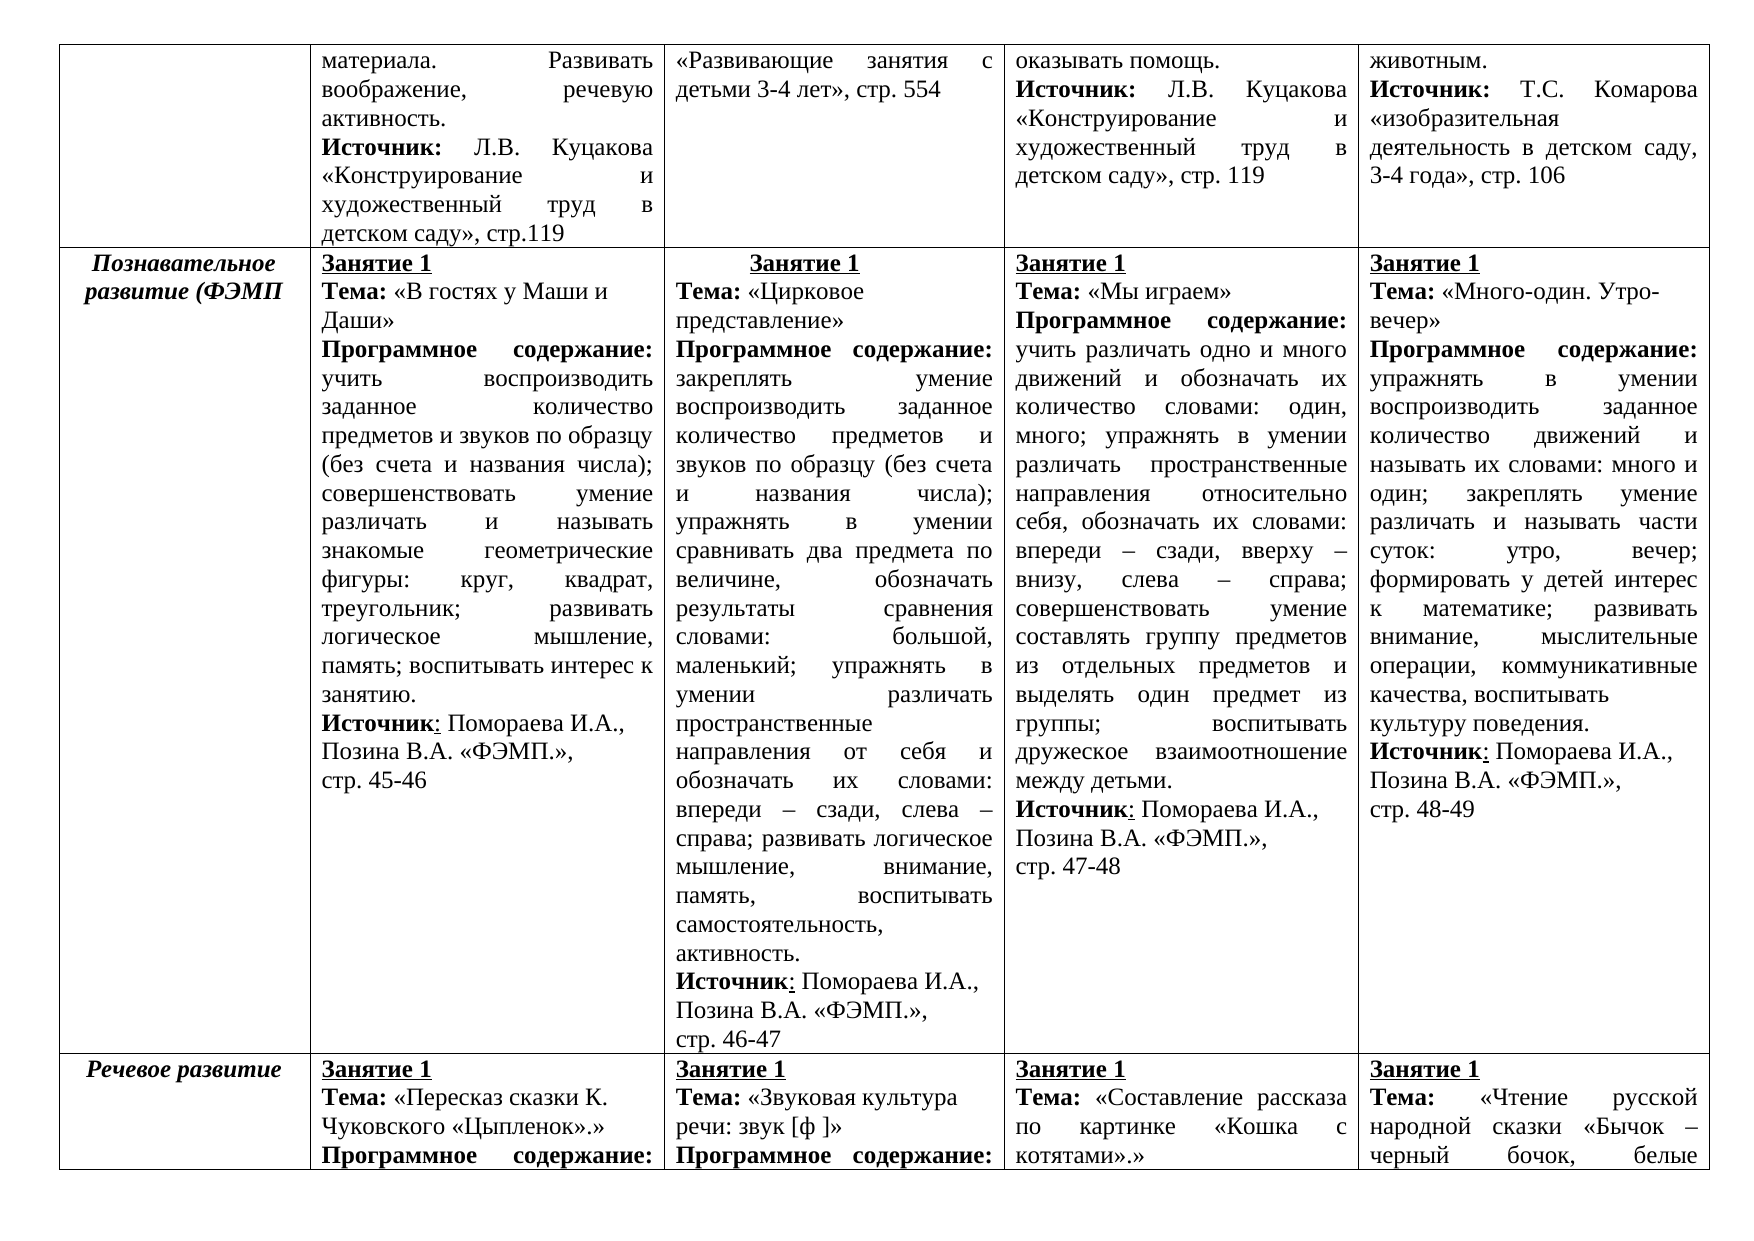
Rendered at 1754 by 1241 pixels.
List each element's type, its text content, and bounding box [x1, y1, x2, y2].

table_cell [311, 1054, 664, 1169]
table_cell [665, 45, 1004, 247]
table_cell Занятие 1 Тема: «Много-один. Утро-вечер» Программное содержание: упражнять в умении воспроизводить заданное количество движений и называть их словами: много и один; закреплять умение различать и называть части суток: утро, вечер; формировать у детей интерес к математике; развивать внимание, мыслительные операции, коммуникативные качества, воспитывать культуру поведения. Источник: Помораева И.А., Позина В.А. «ФЭМП.», стр. 48-49 [1359, 248, 1709, 1053]
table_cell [1005, 45, 1358, 247]
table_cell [1005, 1054, 1358, 1169]
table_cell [311, 45, 664, 247]
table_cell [60, 45, 310, 247]
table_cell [665, 1054, 1004, 1169]
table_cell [1359, 1054, 1709, 1169]
table_cell Занятие 1 Тема: «Цирковое представление» Программное содержание: закреплять умение воспроизводить заданное количество предметов и звуков по образцу (без счета и названия числа); упражнять в умении сравнивать два предмета по величине, обозначать результаты сравнения словами: большой, маленький; упражнять в умении различать пространственные направления от себя и обозначать их словами: впереди – сзади, слева – справа; развивать логическое мышление, внимание, память, воспитывать самостоятельность, активность. Источник: Помораева И.А., Позина В.А. «ФЭМП.», стр. 46-47 [665, 248, 1004, 1053]
table_cell Познавательное развитие (ФЭМП [60, 248, 310, 1053]
table_cell Занятие 1 Тема: «Мы играем» Программное содержание: учить различать одно и много движений и обозначать их количество словами: один, много; упражнять в умении различать пространственные направления относительно себя, обозначать их словами: впереди – сзади, вверху – внизу, слева – справа; совершенствовать умение составлять группу предметов из отдельных предметов и выделять один предмет из группы; воспитывать дружеское взаимоотношение между детьми. Источник: Помораева И.А., Позина В.А. «ФЭМП.», стр. 47-48 [1005, 248, 1358, 1053]
table_cell Занятие 1 Тема: «В гостях у Маши и Даши» Программное содержание: учить воспроизводить заданное количество предметов и звуков по образцу (без счета и названия числа); совершенствовать умение различать и называть знакомые геометрические фигуры: круг, квадрат, треугольник; развивать логическое мышление, память; воспитывать интерес к занятию. Источник: Помораева И.А., Позина В.А. «ФЭМП.», стр. 45-46 [311, 248, 664, 1053]
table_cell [1359, 45, 1709, 247]
table_cell Речевое развитие [60, 1054, 310, 1169]
